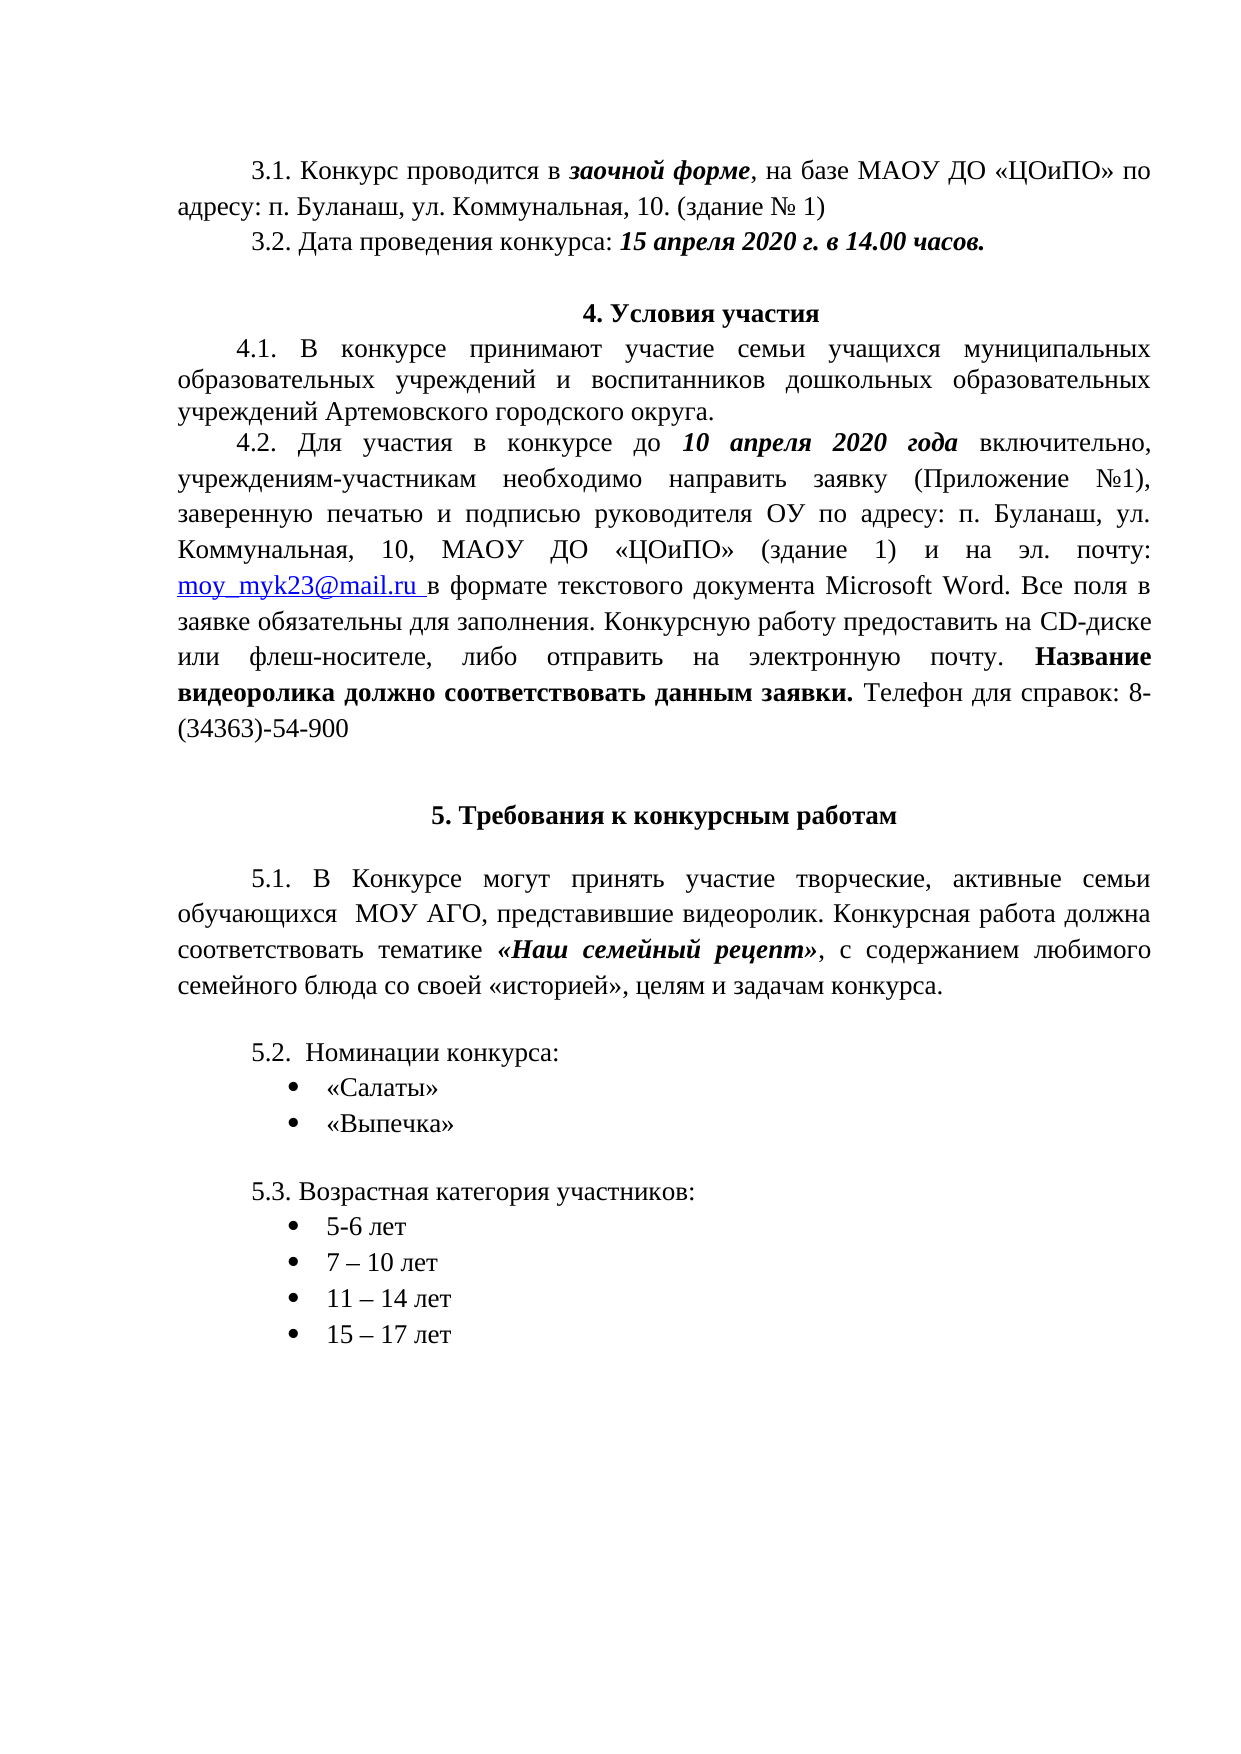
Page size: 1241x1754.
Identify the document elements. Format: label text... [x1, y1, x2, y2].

text 5.3. Возрастная категория участников: [177, 1174, 1152, 1206]
text 4.2. Для участия в конкурсе до 10 апреля 2020 года включительно, учреждениям-участникам необходимо направить заявку (Приложение №1), заверенную печатью и подписью руководителя ОУ по адресу: п. Буланаш, ул. Коммунальная, 10, МАОУ ДО «ЦОиПО» (здание 1) и на эл. почту: moy_myk23@mail.ru в формате текстового документа Microsoft Word. Все поля в заявке обязательны для заполнения. Конкурсную работу предоставить на CD-диске или флеш-носителе, либо отправить на электронную почту. Название видеоролика должно соответствовать данным заявки. Телефон для справок: 8-(34363)-54-900 [177, 426, 1152, 743]
list 11 – 14 лет [288, 1282, 1152, 1313]
text 5.2. Номинации конкурса: [177, 1036, 1152, 1067]
list «Выпечка» [288, 1107, 1152, 1139]
list 5-6 лет [288, 1210, 1152, 1242]
text 3.1. Конкурс проводится в заочной форме, на базе МАОУ ДО «ЦОиПО» по адресу: п. Буланаш, ул. Коммунальная, 10. (здание № 1) 3.2. Дата проведения конкурса: 15 апреля . в 14.00 часов. [177, 154, 1152, 256]
text 5.1. В Конкурсе могут принять участие творческие, активные семьи обучающихся МОУ АГО, представившие видеоролик. Конкурсная работа должна соответствовать тематике «Наш семейный рецепт», с содержанием любимого семейного блюда со своей «историей», целям и задачам конкурса. [177, 862, 1152, 1000]
text 5. Требования к конкурсным работам [177, 799, 1152, 831]
list «Салаты» [288, 1072, 1152, 1103]
list 7 – 10 лет [288, 1246, 1152, 1277]
list 15 – 17 лет [288, 1318, 1152, 1349]
text 4.1. В конкурсе принимают участие семьи учащихся муниципальных образовательных учреждений и воспитанников дошкольных образовательных учреждений Артемовского городского округа. [177, 332, 1152, 426]
text 4. Условия участия [177, 297, 1152, 328]
